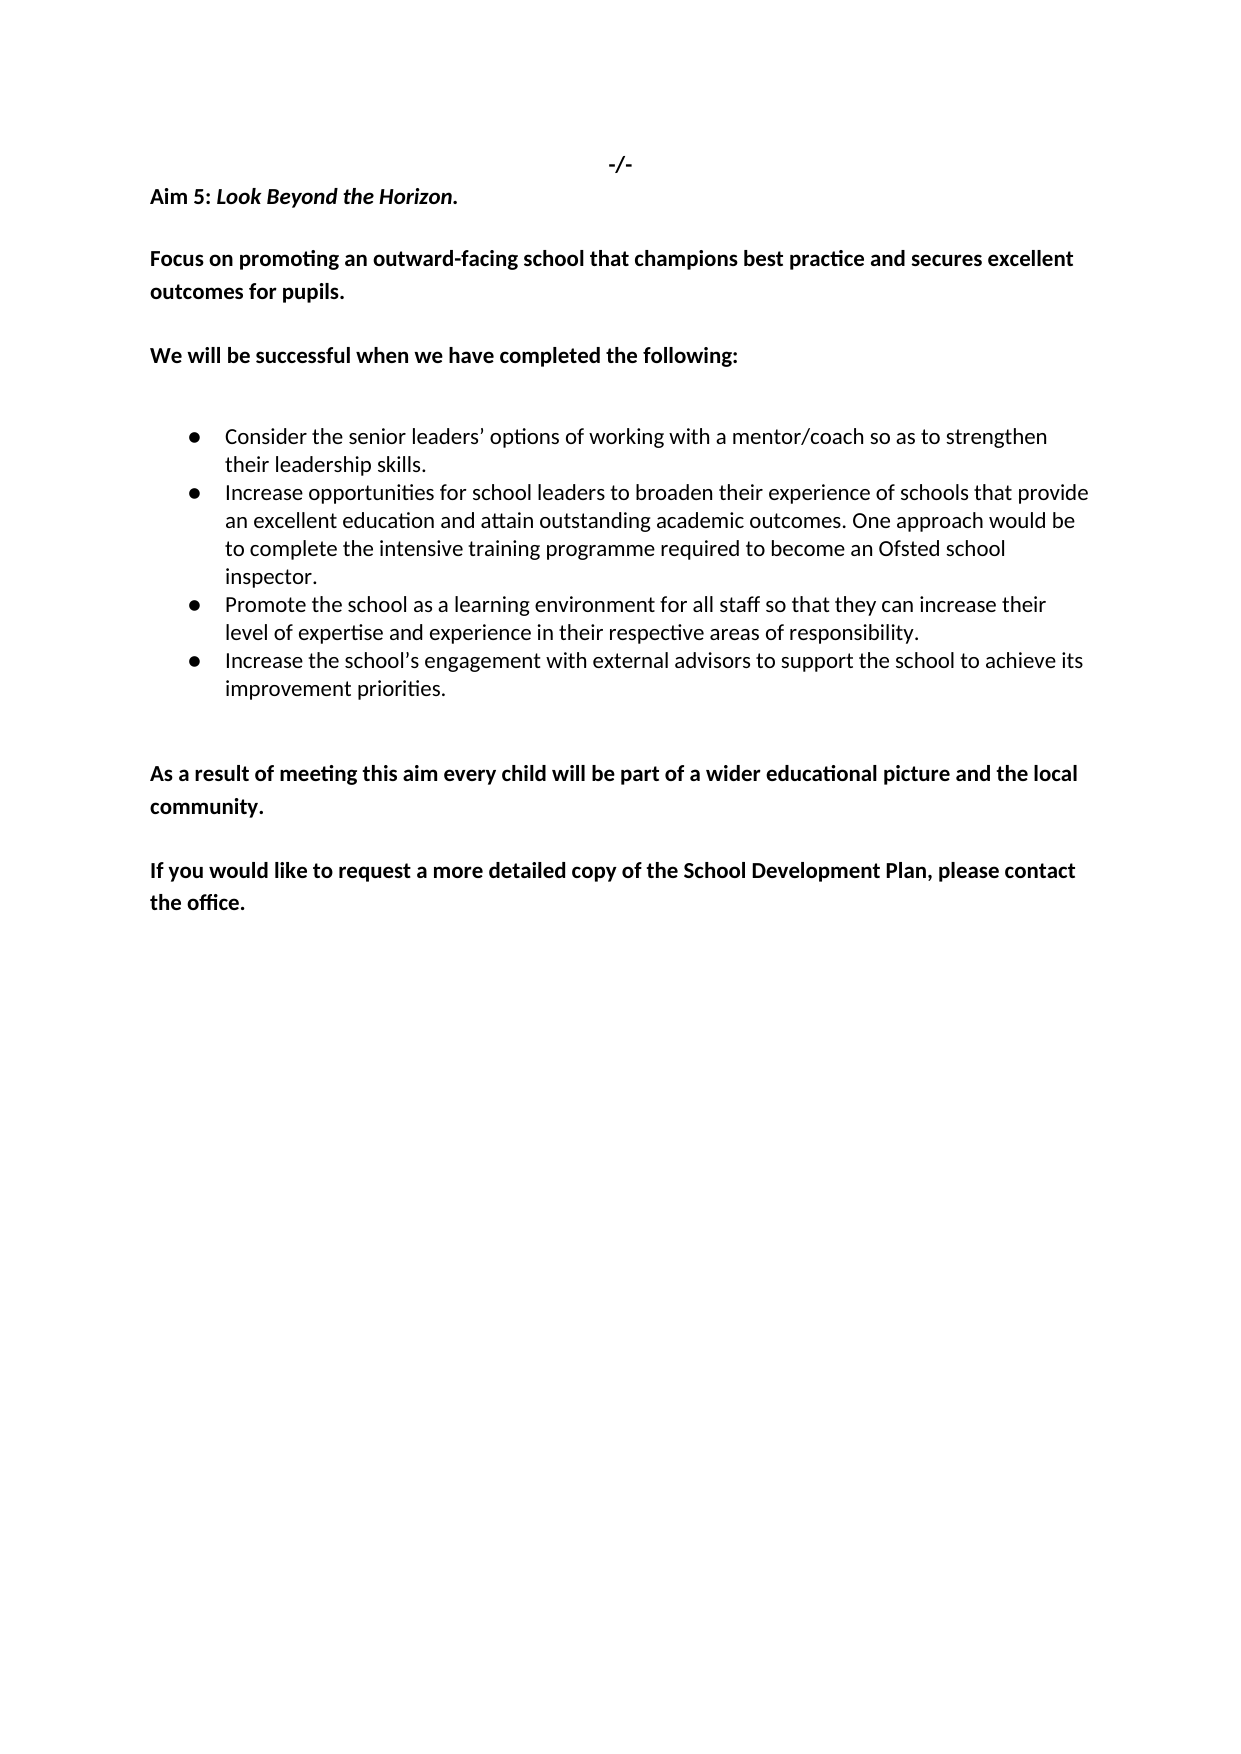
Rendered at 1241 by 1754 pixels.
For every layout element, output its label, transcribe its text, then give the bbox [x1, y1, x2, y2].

text We will be successful when we have completed the following: [150, 341, 1090, 369]
text -/- [150, 150, 1090, 178]
text If you would like to request a more detailed copy of the School Development Plan, please contact the office. [150, 856, 1090, 916]
list Promote the school as a learning environment for all staff so that they can increase their level of expertise and experience in their respective areas of responsibility. [187, 590, 1090, 646]
list Consider the senior leaders’ options of working with a mentor/coach so as to strengthen their leadership skills. [187, 422, 1090, 478]
list Increase opportunities for school leaders to broaden their experience of schools that provide an excellent education and attain outstanding academic outcomes. One approach would be to complete the intensive training programme required to become an Ofsted school inspector. [187, 478, 1090, 590]
list Increase the school’s engagement with external advisors to support the school to achieve its improvement priorities. [187, 646, 1090, 702]
text Aim 5: Look Beyond the Horizon. [150, 182, 1090, 210]
text Focus on promoting an outward-facing school that champions best practice and secures excellent outcomes for pupils. [150, 244, 1090, 305]
text As a result of meeting this aim every child will be part of a wider educational picture and the local community. [150, 759, 1090, 820]
